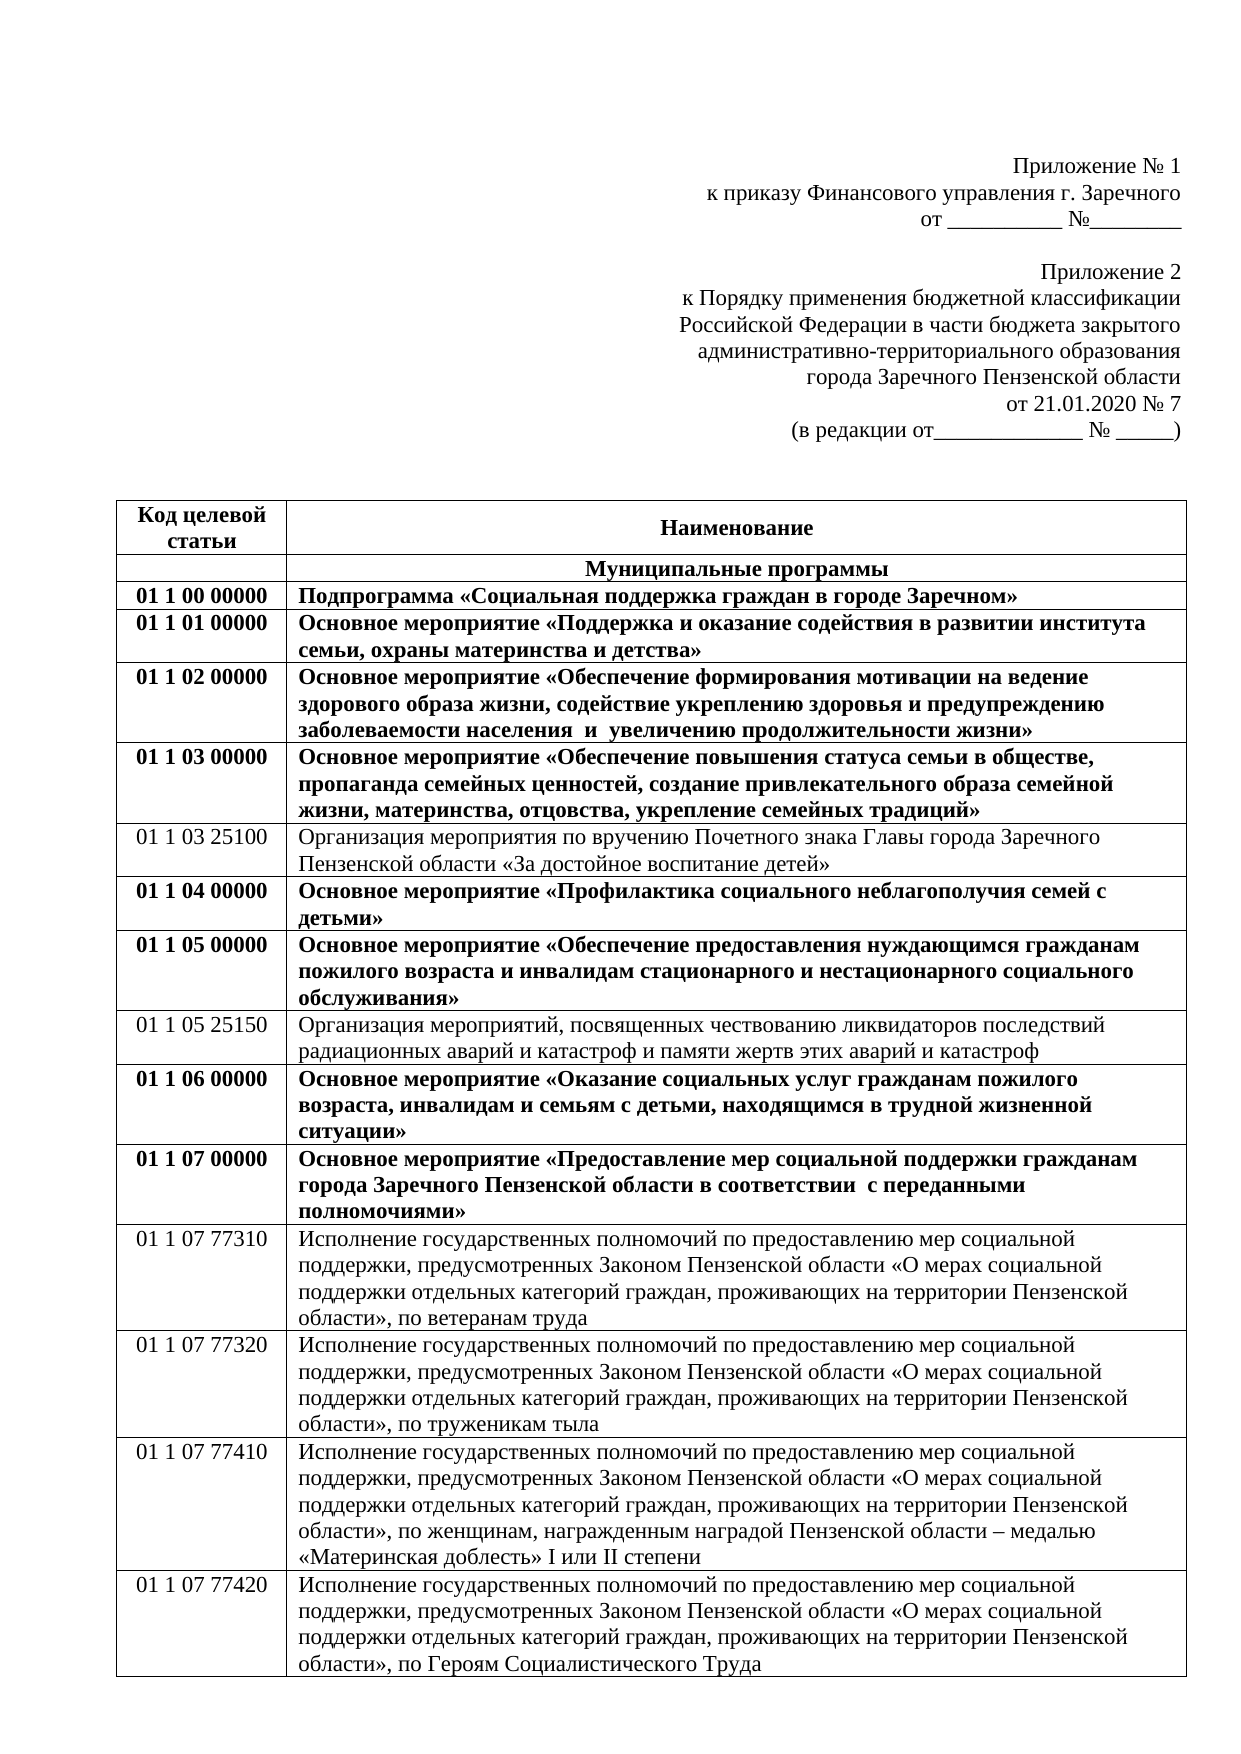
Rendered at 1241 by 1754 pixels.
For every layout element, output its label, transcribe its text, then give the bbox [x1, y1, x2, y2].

table_cell 01 1 06 00000 [117, 1065, 286, 1144]
table_cell Основное мероприятие «Обеспечение предоставления нуждающимся гражданам пожилого возраста и инвалидам стационарного и нестационарного социального обслуживания» [287, 931, 1186, 1010]
text Российской Федерации в части бюджета закрытого [118, 311, 1181, 337]
table_cell 01 1 07 77420 [117, 1571, 286, 1676]
table_cell 01 1 00 00000 [117, 582, 286, 608]
table_cell Подпрограмма «Социальная поддержка граждан в городе Заречном» [287, 582, 1186, 608]
table_cell Исполнение государственных полномочий по предоставлению мер социальной поддержки, предусмотренных Законом Пензенской области «О мерах социальной поддержки отдельных категорий граждан, проживающих на территории Пензенской области», по ветеранам труда [287, 1225, 1186, 1330]
table_cell 01 1 07 77410 [117, 1438, 286, 1570]
table_cell Муниципальные программы [287, 555, 1186, 581]
text к приказу Финансового управления г. Заречного [118, 179, 1181, 205]
table_cell Основное мероприятие «Оказание социальных услуг гражданам пожилого возраста, инвалидам и семьям с детьми, находящимся в трудной жизненной ситуации» [287, 1065, 1186, 1144]
text города Заречного Пензенской области [118, 363, 1181, 390]
table_cell Исполнение государственных полномочий по предоставлению мер социальной поддержки, предусмотренных Законом Пензенской области «О мерах социальной поддержки отдельных категорий граждан, проживающих на территории Пензенской области», по Героям Социалистического Труда [287, 1571, 1186, 1676]
table_cell 01 1 07 00000 [117, 1145, 286, 1224]
table_cell Исполнение государственных полномочий по предоставлению мер социальной поддержки, предусмотренных Законом Пензенской области «О мерах социальной поддержки отдельных категорий граждан, проживающих на территории Пензенской области», по женщинам, награжденным наградой Пензенской области – медалью «Материнская доблесть» I или II степени [287, 1438, 1186, 1570]
table_cell 01 1 04 00000 [117, 877, 286, 930]
table_cell Основное мероприятие «Профилактика социального неблагополучия семей с детьми» [287, 877, 1186, 930]
text Приложение 2 [118, 258, 1181, 284]
table_cell 01 1 07 77310 [117, 1225, 286, 1330]
table_cell 01 1 02 00000 [117, 663, 286, 742]
text от __________ №________ [118, 205, 1181, 232]
table_cell Организация мероприятия по вручению Почетного знака Главы города Заречного Пензенской области «За достойное воспитание детей» [287, 824, 1186, 876]
table_cell Основное мероприятие «Поддержка и оказание содействия в развитии института семьи, охраны материнства и детства» [287, 610, 1186, 662]
table_cell Основное мероприятие «Обеспечение формирования мотивации на ведение здорового образа жизни, содействие укреплению здоровья и предупреждению заболеваемости населения и увеличению продолжительности жизни» [287, 663, 1186, 742]
text к Порядку применения бюджетной классификации [118, 284, 1181, 311]
table_cell Основное мероприятие «Предоставление мер социальной поддержки гражданам города Заречного Пензенской области в соответствии с переданными полномочиями» [287, 1145, 1186, 1224]
table_cell Исполнение государственных полномочий по предоставлению мер социальной поддержки, предусмотренных Законом Пензенской области «О мерах социальной поддержки отдельных категорий граждан, проживающих на территории Пензенской области», по труженикам тыла [287, 1331, 1186, 1437]
text (в редакции от_____________ № _____) [118, 416, 1181, 442]
table_cell 01 1 05 25150 [117, 1011, 286, 1064]
text от 21.01.2020 № 7 [118, 390, 1181, 416]
table_cell 01 1 05 00000 [117, 931, 286, 1010]
text Приложение № 1 [118, 152, 1181, 179]
table_cell 01 1 01 00000 [117, 610, 286, 662]
table_cell Основное мероприятие «Обеспечение повышения статуса семьи в обществе, пропаганда семейных ценностей, создание привлекательного образа семейной жизни, материнства, отцовства, укрепление семейных традиций» [287, 743, 1186, 822]
text административно-территориального образования [118, 337, 1181, 363]
table_header Код целевой статьи [117, 501, 286, 554]
table_cell 01 1 03 25100 [117, 824, 286, 876]
table_cell [117, 555, 286, 581]
table_cell 01 1 07 77320 [117, 1331, 286, 1437]
table_cell 01 1 03 00000 [117, 743, 286, 822]
table_header Наименование [287, 501, 1186, 554]
table_cell Организация мероприятий, посвященных чествованию ликвидаторов последствий радиационных аварий и катастроф и памяти жертв этих аварий и катастроф [287, 1011, 1186, 1064]
